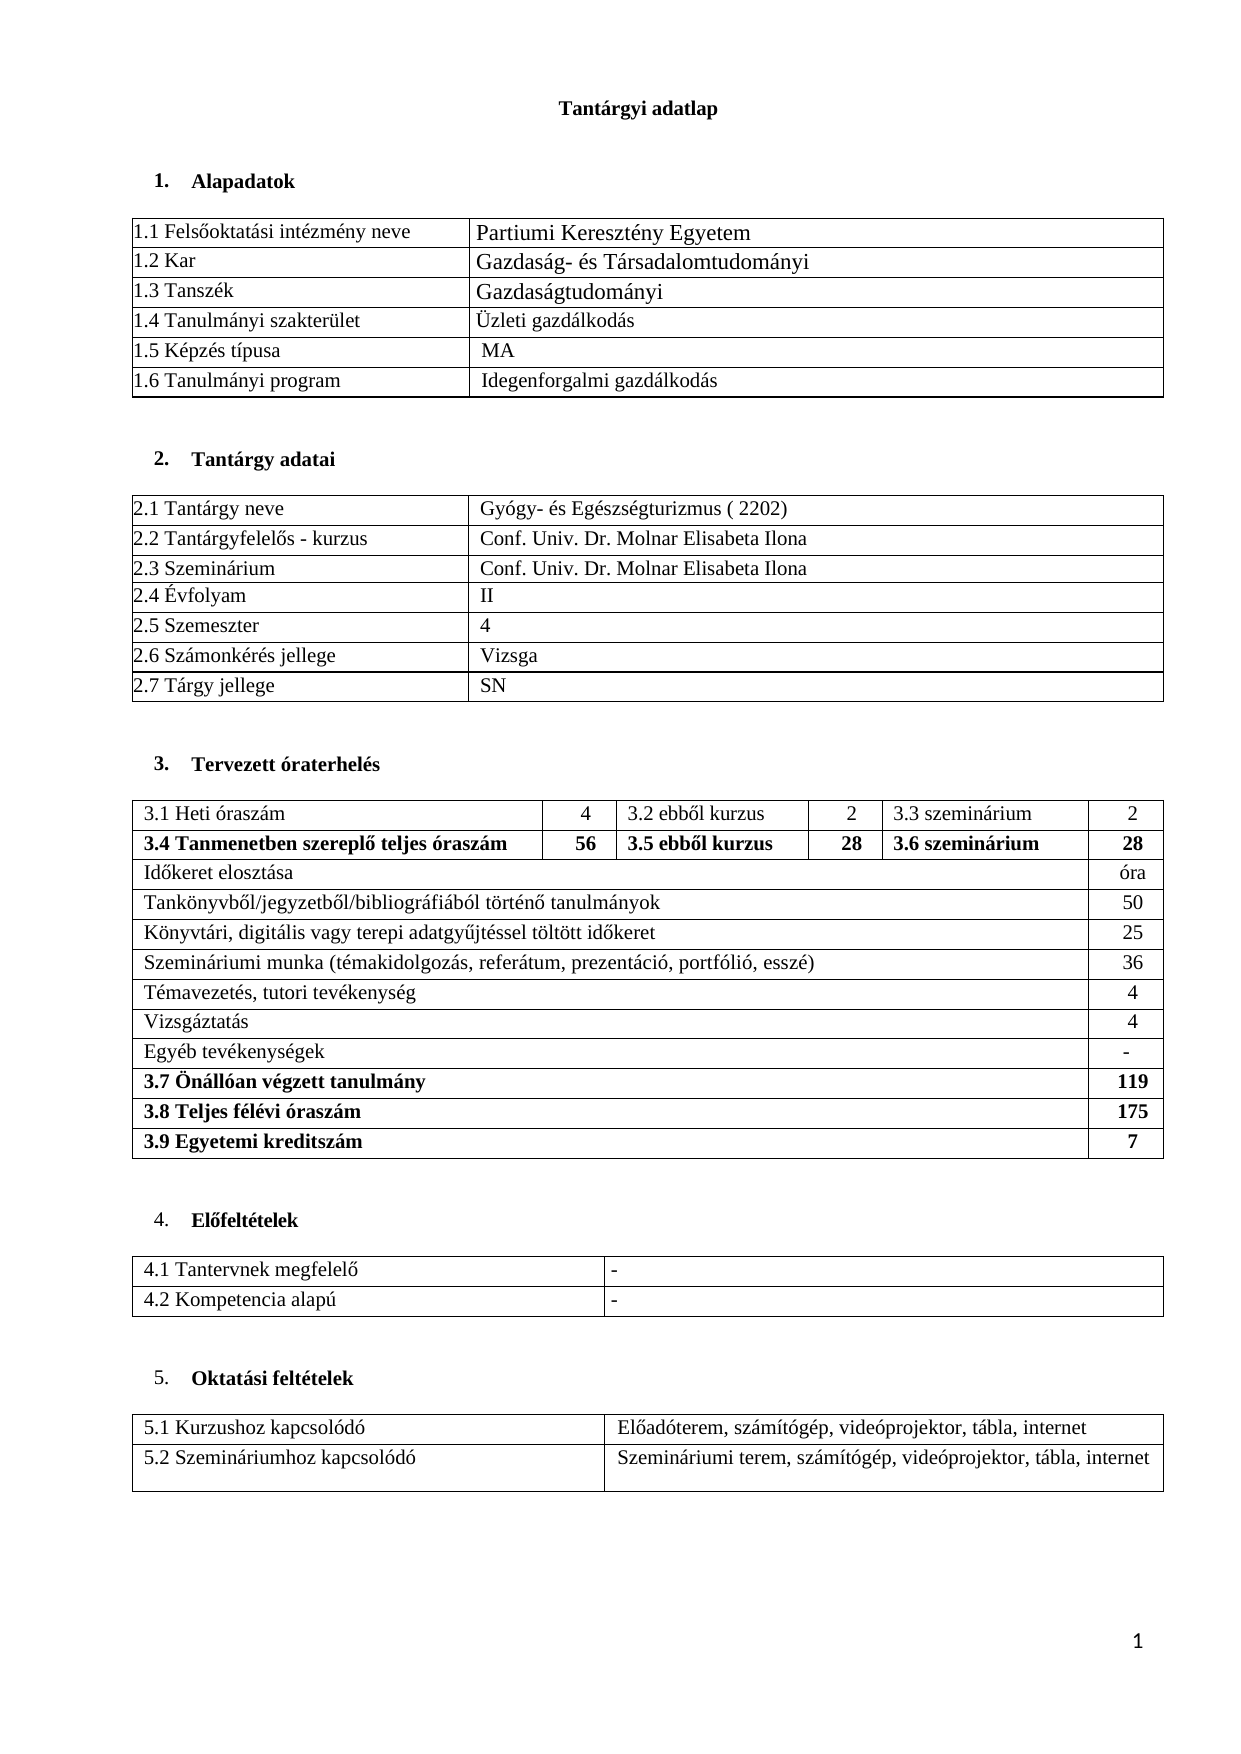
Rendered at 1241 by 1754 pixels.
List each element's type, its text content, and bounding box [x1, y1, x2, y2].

list Tantárgy adatai [153, 446, 1146, 471]
table_header 3.3 szeminárium [883, 801, 1088, 829]
table_cell 3.9 Egyetemi kreditszám [133, 1129, 1088, 1158]
table_cell 2.4 Évfolyam [133, 583, 468, 612]
list Alapadatok [153, 168, 1146, 193]
table_cell Conf. Univ. Dr. Molnar Elisabeta Ilona [469, 526, 1163, 554]
table_cell 7 [1089, 1129, 1163, 1158]
table_header 1.1 Felsőoktatási intézmény neve [133, 219, 469, 247]
list Oktatási feltételek [153, 1365, 1146, 1390]
table_cell Egyéb tevékenységek [133, 1039, 1088, 1068]
table_cell Tankönyvből/jegyzetből/bibliográfiából történő tanulmányok [133, 890, 1088, 919]
table_cell - [1089, 1039, 1163, 1068]
table_cell Gazdaságtudományi [470, 278, 1163, 307]
table_cell Időkeret elosztása [133, 860, 1088, 889]
table_header Gyógy- és Egészségturizmus ( 2202) [469, 496, 1163, 525]
table_cell Gazdaság- és Társadalomtudományi [470, 248, 1163, 277]
table_header 4 [543, 801, 616, 829]
table_header 4.1 Tantervnek megfelelő [133, 1257, 604, 1286]
table_cell 3.7 Önállóan végzett tanulmány [133, 1069, 1088, 1098]
text Tantárgyi adatlap [536, 94, 741, 120]
table_cell 2.7 Tárgy jellege [133, 673, 468, 701]
table_header - [605, 1257, 1163, 1286]
table_cell 2.6 Számonkérés jellege [133, 643, 468, 671]
table_cell 2.5 Szemeszter [133, 613, 468, 642]
table_cell 25 [1089, 920, 1163, 949]
table_cell Idegenforgalmi gazdálkodás [470, 368, 1163, 396]
table_cell 28 [809, 831, 882, 859]
table_cell Témavezetés, tutori tevékenység [133, 980, 1088, 1008]
table_cell 4 [1089, 1010, 1163, 1038]
table_cell 175 [1089, 1099, 1163, 1128]
table_cell 4 [469, 613, 1163, 642]
table_cell óra [1089, 860, 1163, 889]
table_cell 1.4 Tanulmányi szakterület [133, 308, 469, 337]
table_cell 5.2 Szemináriumhoz kapcsolódó [133, 1445, 604, 1491]
table_cell SN [469, 673, 1163, 701]
table_cell 3.8 Teljes félévi óraszám [133, 1099, 1088, 1128]
table_header Partiumi Keresztény Egyetem [470, 219, 1163, 247]
table_cell 50 [1089, 890, 1163, 919]
table_cell Szemináriumi terem, számítógép, videóprojektor, tábla, internet [605, 1445, 1163, 1491]
table_cell Conf. Univ. Dr. Molnar Elisabeta Ilona [469, 556, 1163, 582]
table_cell 4 [1089, 980, 1163, 1008]
table_cell Könyvtári, digitális vagy terepi adatgyűjtéssel töltött időkeret [133, 920, 1088, 949]
table_cell 3.4 Tanmenetben szereplő teljes óraszám [133, 831, 542, 859]
table_cell 3.6 szeminárium [883, 831, 1088, 859]
table_cell 28 [1089, 831, 1163, 859]
table_cell Vizsgáztatás [133, 1010, 1088, 1038]
table_header 2 [809, 801, 882, 829]
table_cell MA [470, 338, 1163, 367]
table_cell 1.6 Tanulmányi program [133, 368, 469, 396]
table_header Előadóterem, számítógép, videóprojektor, tábla, internet [605, 1415, 1163, 1444]
table_header 3.2 ebből kurzus [617, 801, 808, 829]
table_cell Vizsga [469, 643, 1163, 671]
list Tervezett óraterhelés [153, 750, 1146, 776]
table_cell - [605, 1287, 1163, 1316]
table_cell 56 [543, 831, 616, 859]
table_header 5.1 Kurzushoz kapcsolódó [133, 1415, 604, 1444]
table_cell 119 [1089, 1069, 1163, 1098]
table_cell 1.3 Tanszék [133, 278, 469, 307]
table_cell 2.3 Szeminárium [133, 556, 468, 582]
table_cell 3.5 ebből kurzus [617, 831, 808, 859]
table_cell 2.2 Tantárgyfelelős - kurzus [133, 526, 468, 554]
table_header 2 [1089, 801, 1163, 829]
table_cell Üzleti gazdálkodás [470, 308, 1163, 337]
table_cell 36 [1089, 950, 1163, 979]
table_header 2.1 Tantárgy neve [133, 496, 468, 525]
table_cell 1.5 Képzés típusa [133, 338, 469, 367]
list Előfeltételek [153, 1207, 1146, 1232]
table_cell 4.2 Kompetencia alapú [133, 1287, 604, 1316]
table_header 3.1 Heti óraszám [133, 801, 542, 829]
table_cell Szemináriumi munka (témakidolgozás, referátum, prezentáció, portfólió, esszé) [133, 950, 1088, 979]
table_cell 1.2 Kar [133, 248, 469, 277]
table_cell II [469, 583, 1163, 612]
